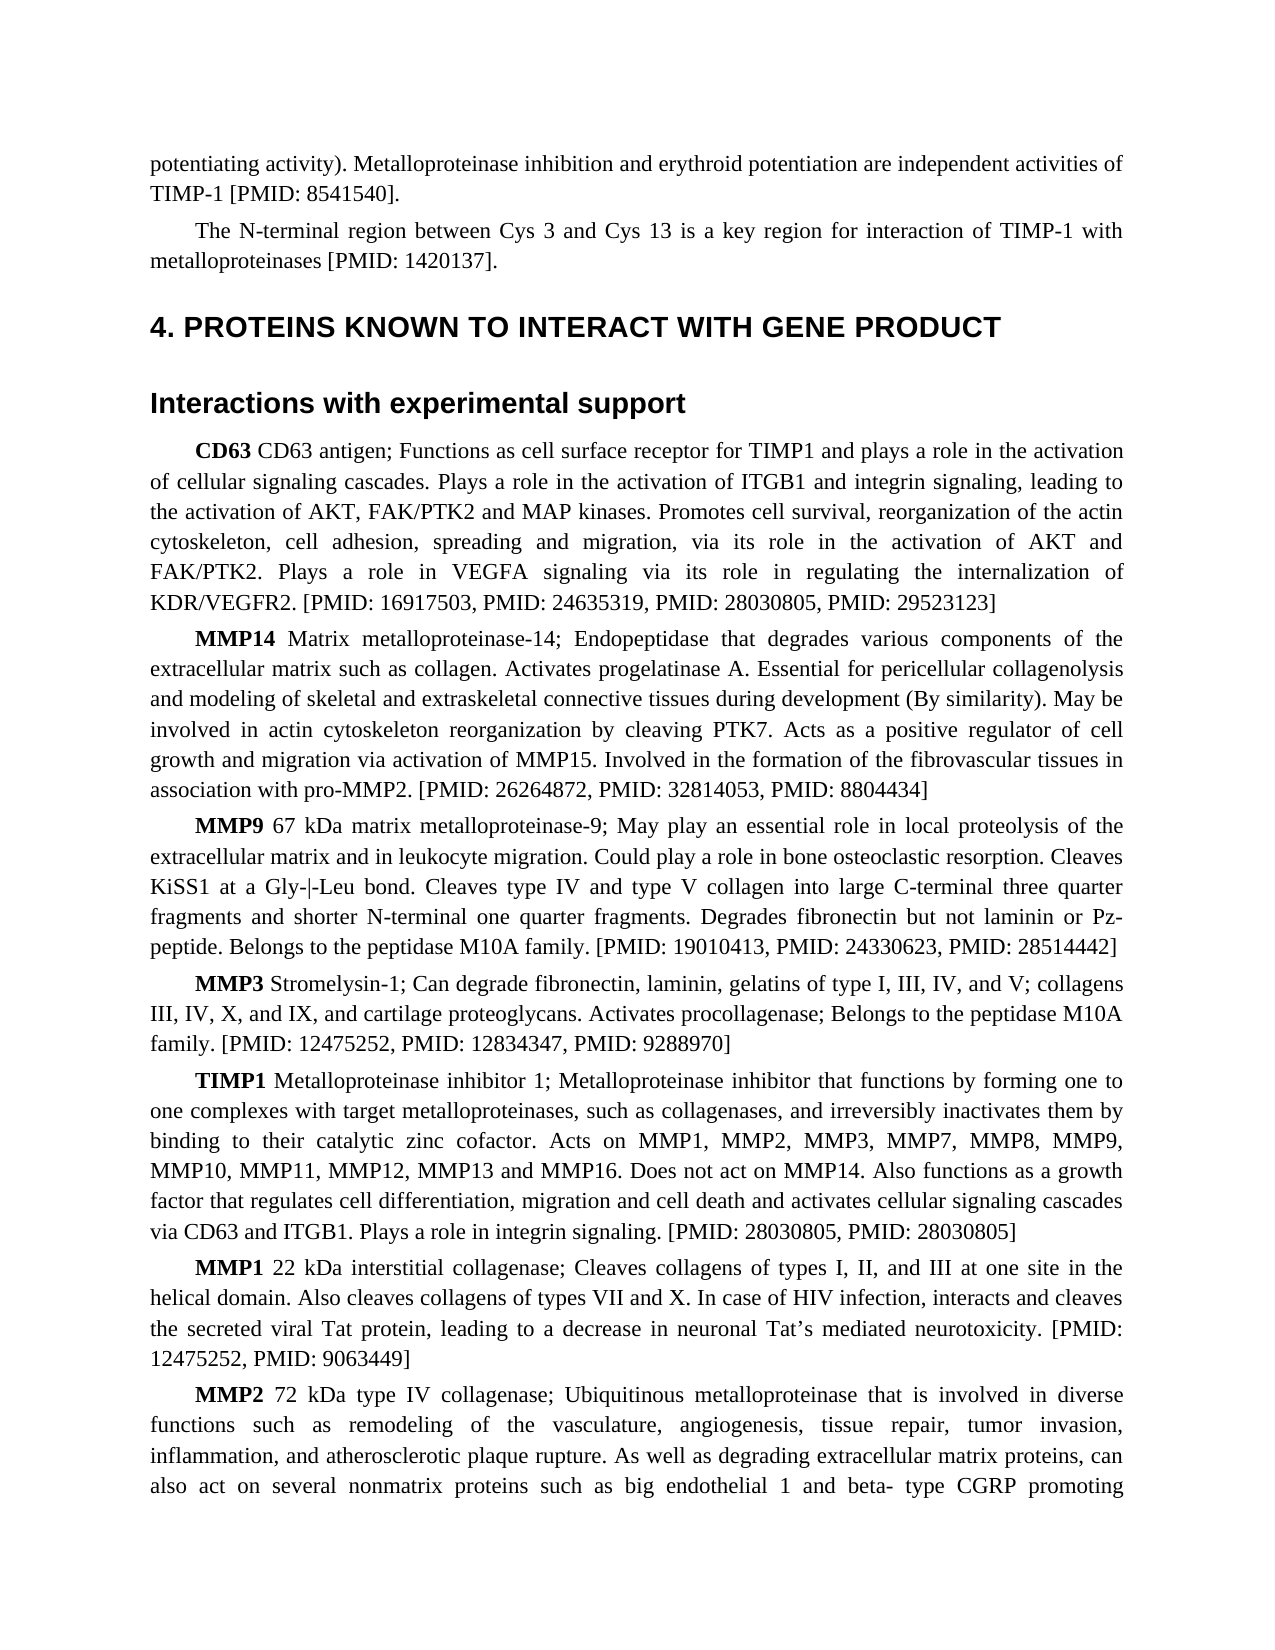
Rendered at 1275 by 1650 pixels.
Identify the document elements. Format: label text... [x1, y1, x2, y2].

subtitle Interactions with experimental support [150, 386, 1125, 420]
subtitle 4. Proteins Known to Interact with Gene Product [150, 310, 1125, 344]
